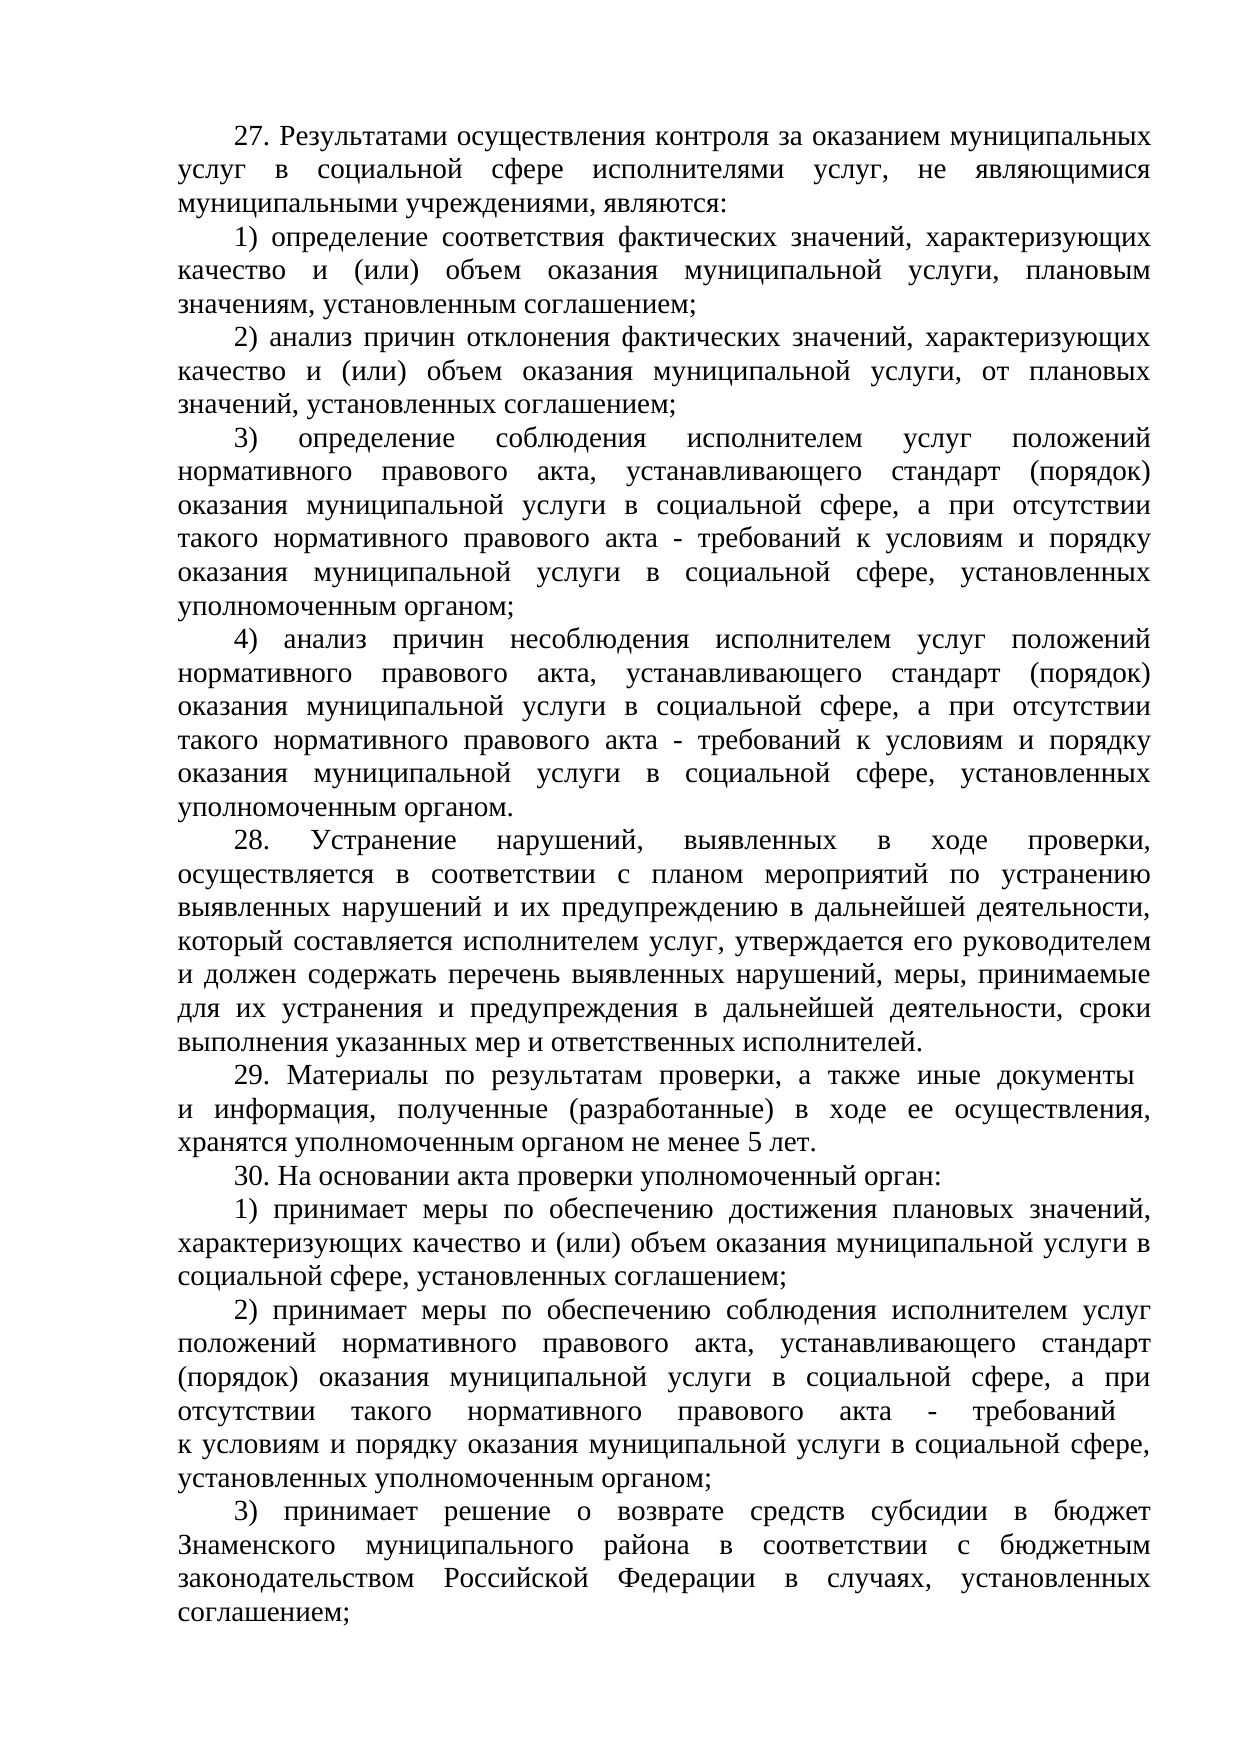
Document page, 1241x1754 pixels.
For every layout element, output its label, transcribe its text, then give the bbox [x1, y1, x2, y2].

text 2) анализ причин отклонения фактических значений, характеризующих качество и (или) объем оказания муниципальной услуги, от плановых значений, установленных соглашением; [177, 319, 1152, 420]
text 30. На основании акта проверки уполномоченный орган: [177, 1158, 1152, 1191]
text 1) принимает меры по обеспечению достижения плановых значений, характеризующих качество и (или) объем оказания муниципальной услуги в социальной сфере, установленных соглашением; [177, 1191, 1152, 1292]
text 2) принимает меры по обеспечению соблюдения исполнителем услуг положений нормативного правового акта, устанавливающего стандарт (порядок) оказания муниципальной услуги в социальной сфере, а при отсутствии такого нормативного правового акта - требований к условиям и порядку оказания муниципальной услуги в социальной сфере, установленных уполномоченным органом; [177, 1292, 1152, 1493]
text 4) анализ причин несоблюдения исполнителем услуг положений нормативного правового акта, устанавливающего стандарт (порядок) оказания муниципальной услуги в социальной сфере, а при отсутствии такого нормативного правового акта - требований к условиям и порядку оказания муниципальной услуги в социальной сфере, установленных уполномоченным органом. [177, 621, 1152, 822]
text 27. Результатами осуществления контроля за оказанием муниципальных услуг в социальной сфере исполнителями услуг, не являющимися муниципальными учреждениями, являются: [177, 118, 1152, 219]
text 1) определение соответствия фактических значений, характеризующих качество и (или) объем оказания муниципальной услуги, плановым значениям, установленным соглашением; [177, 219, 1152, 319]
text 3) принимает решение о возврате средств субсидии в бюджет Знаменского муниципального района в соответствии с бюджетным законодательством Российской Федерации в случаях, установленных соглашением; [177, 1493, 1152, 1627]
text 3) определение соблюдения исполнителем услуг положений нормативного правового акта, устанавливающего стандарт (порядок) оказания муниципальной услуги в социальной сфере, а при отсутствии такого нормативного правового акта - требований к условиям и порядку оказания муниципальной услуги в социальной сфере, установленных уполномоченным органом; [177, 420, 1152, 621]
text 29. Материалы по результатам проверки, а также иные документы и информация, полученные (разработанные) в ходе ее осуществления, хранятся уполномоченным органом не менее 5 лет. [177, 1057, 1152, 1158]
text 28. Устранение нарушений, выявленных в ходе проверки, осуществляется в соответствии с планом мероприятий по устранению выявленных нарушений и их предупреждению в дальнейшей деятельности, который составляется исполнителем услуг, утверждается его руководителем и должен содержать перечень выявленных нарушений, меры, принимаемые для их устранения и предупреждения в дальнейшей деятельности, сроки выполнения указанных мер и ответственных исполнителей. [177, 822, 1152, 1057]
